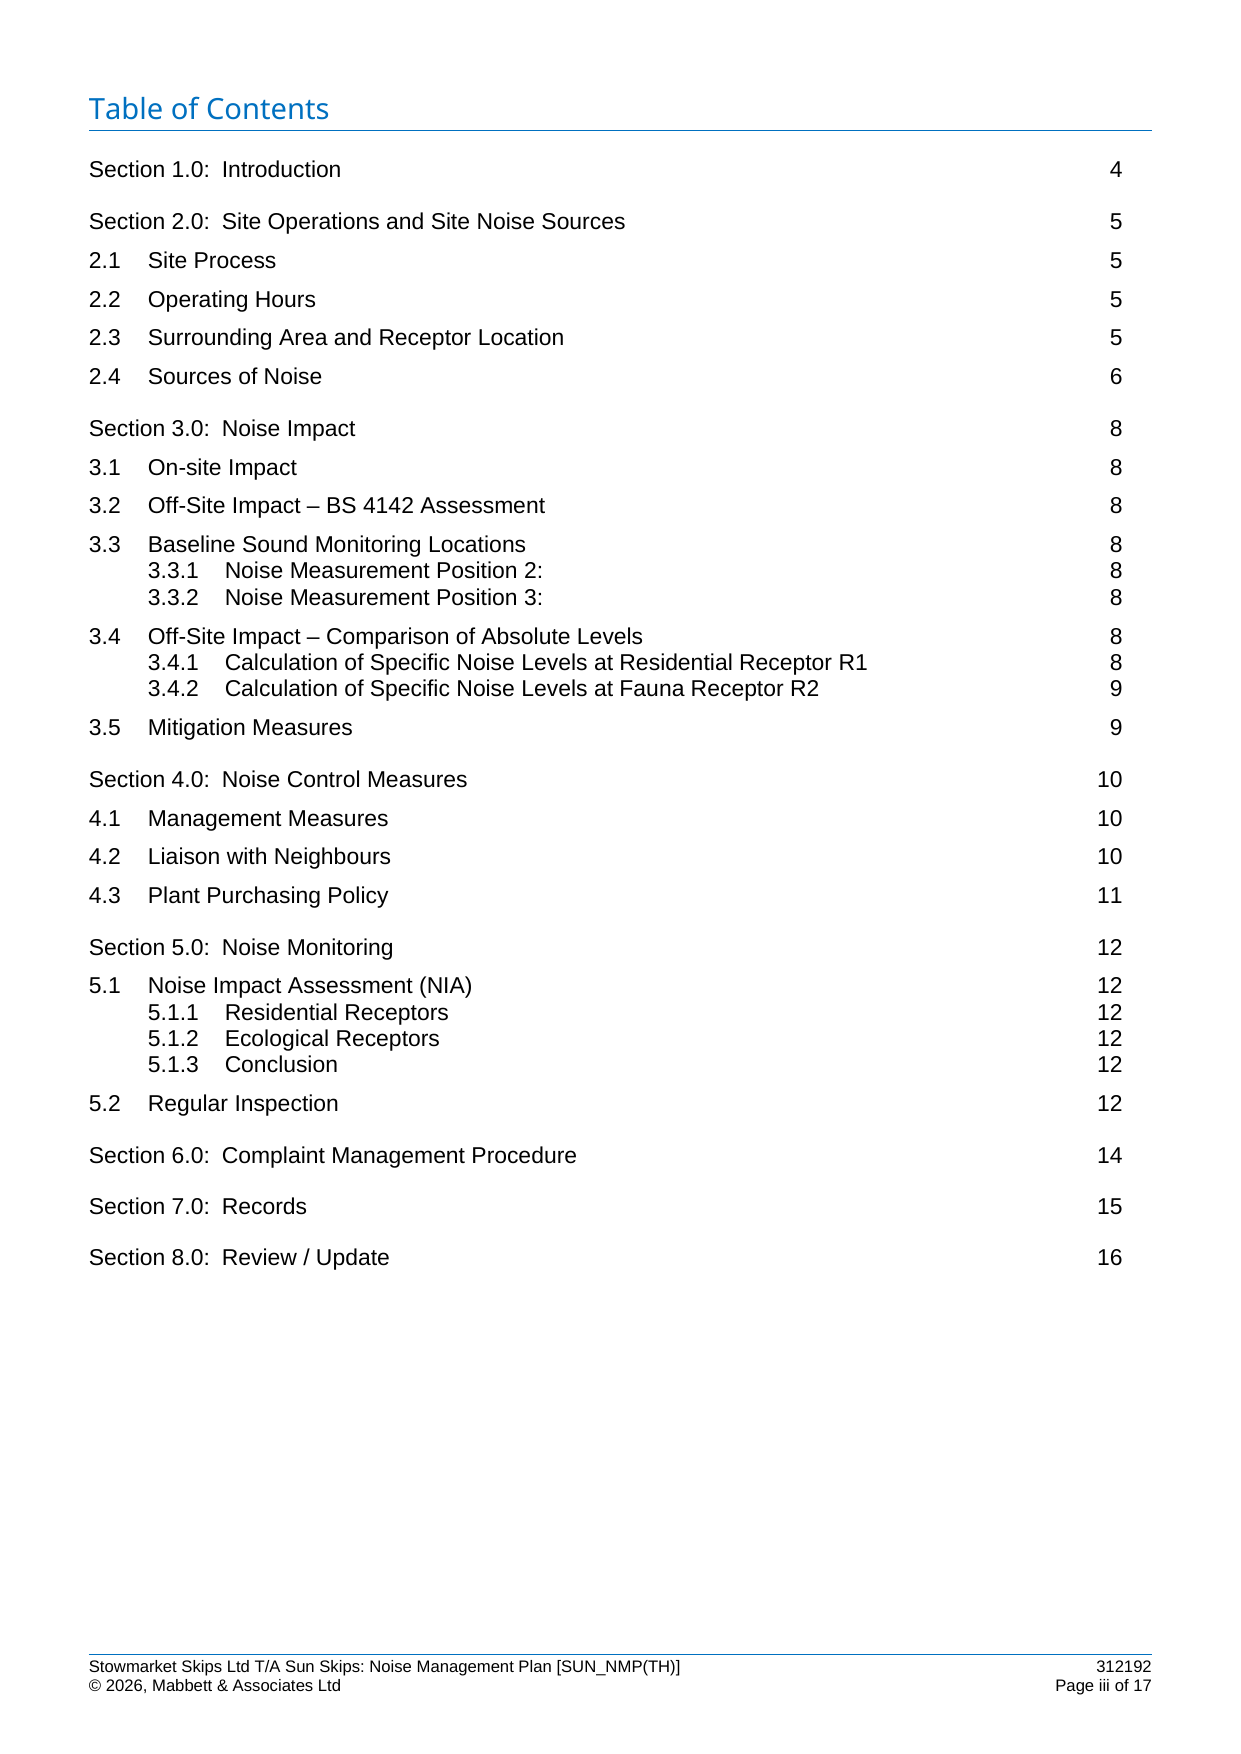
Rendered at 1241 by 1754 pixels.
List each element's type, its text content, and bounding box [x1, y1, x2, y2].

text 4.1 Management Measures 10 [89, 804, 1152, 831]
text 3.5 Mitigation Measures 9 [89, 714, 1152, 741]
text 5.1.3 Conclusion 12 [148, 1051, 1152, 1078]
text 4.2 Liaison with Neighbours 10 [89, 843, 1152, 870]
text 2.2 Operating Hours 5 [89, 286, 1152, 312]
text 5.1.2 Ecological Receptors 12 [148, 1025, 1152, 1051]
text Table of Contents [89, 89, 1152, 130]
text Section 6.0: Complaint Management Procedure 14 [89, 1142, 1152, 1168]
text Section 1.0: Introduction 4 [89, 156, 1152, 183]
text 3.1 On-site Impact 8 [89, 453, 1152, 480]
text 3.2 Off-Site Impact – BS 4142 Assessment 8 [89, 492, 1152, 519]
text 4.3 Plant Purchasing Policy 11 [89, 882, 1152, 908]
text Section 5.0: Noise Monitoring 12 [89, 933, 1152, 960]
text Section 7.0: Records 15 [89, 1193, 1152, 1219]
text 2.1 Site Process 5 [89, 247, 1152, 273]
text 5.1.1 Residential Receptors 12 [148, 999, 1152, 1025]
text 3.4.1 Calculation of Specific Noise Levels at Residential Receptor R1 8 [148, 649, 1152, 675]
text Section 2.0: Site Operations and Site Noise Sources 5 [89, 208, 1152, 234]
text 2.3 Surrounding Area and Receptor Location 5 [89, 324, 1152, 351]
text Section 3.0: Noise Impact 8 [89, 414, 1152, 441]
text 3.3 Baseline Sound Monitoring Locations 8 [89, 531, 1152, 557]
text 3.4 Off-Site Impact – Comparison of Absolute Levels 8 [89, 623, 1152, 649]
text 5.2 Regular Inspection 12 [89, 1090, 1152, 1117]
text 3.3.1 Noise Measurement Position 2: 8 [148, 557, 1152, 584]
text 5.1 Noise Impact Assessment (NIA) 12 [89, 972, 1152, 999]
text 3.3.2 Noise Measurement Position 3: 8 [148, 584, 1152, 610]
text Section 4.0: Noise Control Measures 10 [89, 766, 1152, 792]
text 3.4.2 Calculation of Specific Noise Levels at Fauna Receptor R2 9 [148, 675, 1152, 702]
text 2.4 Sources of Noise 6 [89, 363, 1152, 389]
text Section 8.0: Review / Update 16 [89, 1244, 1152, 1271]
